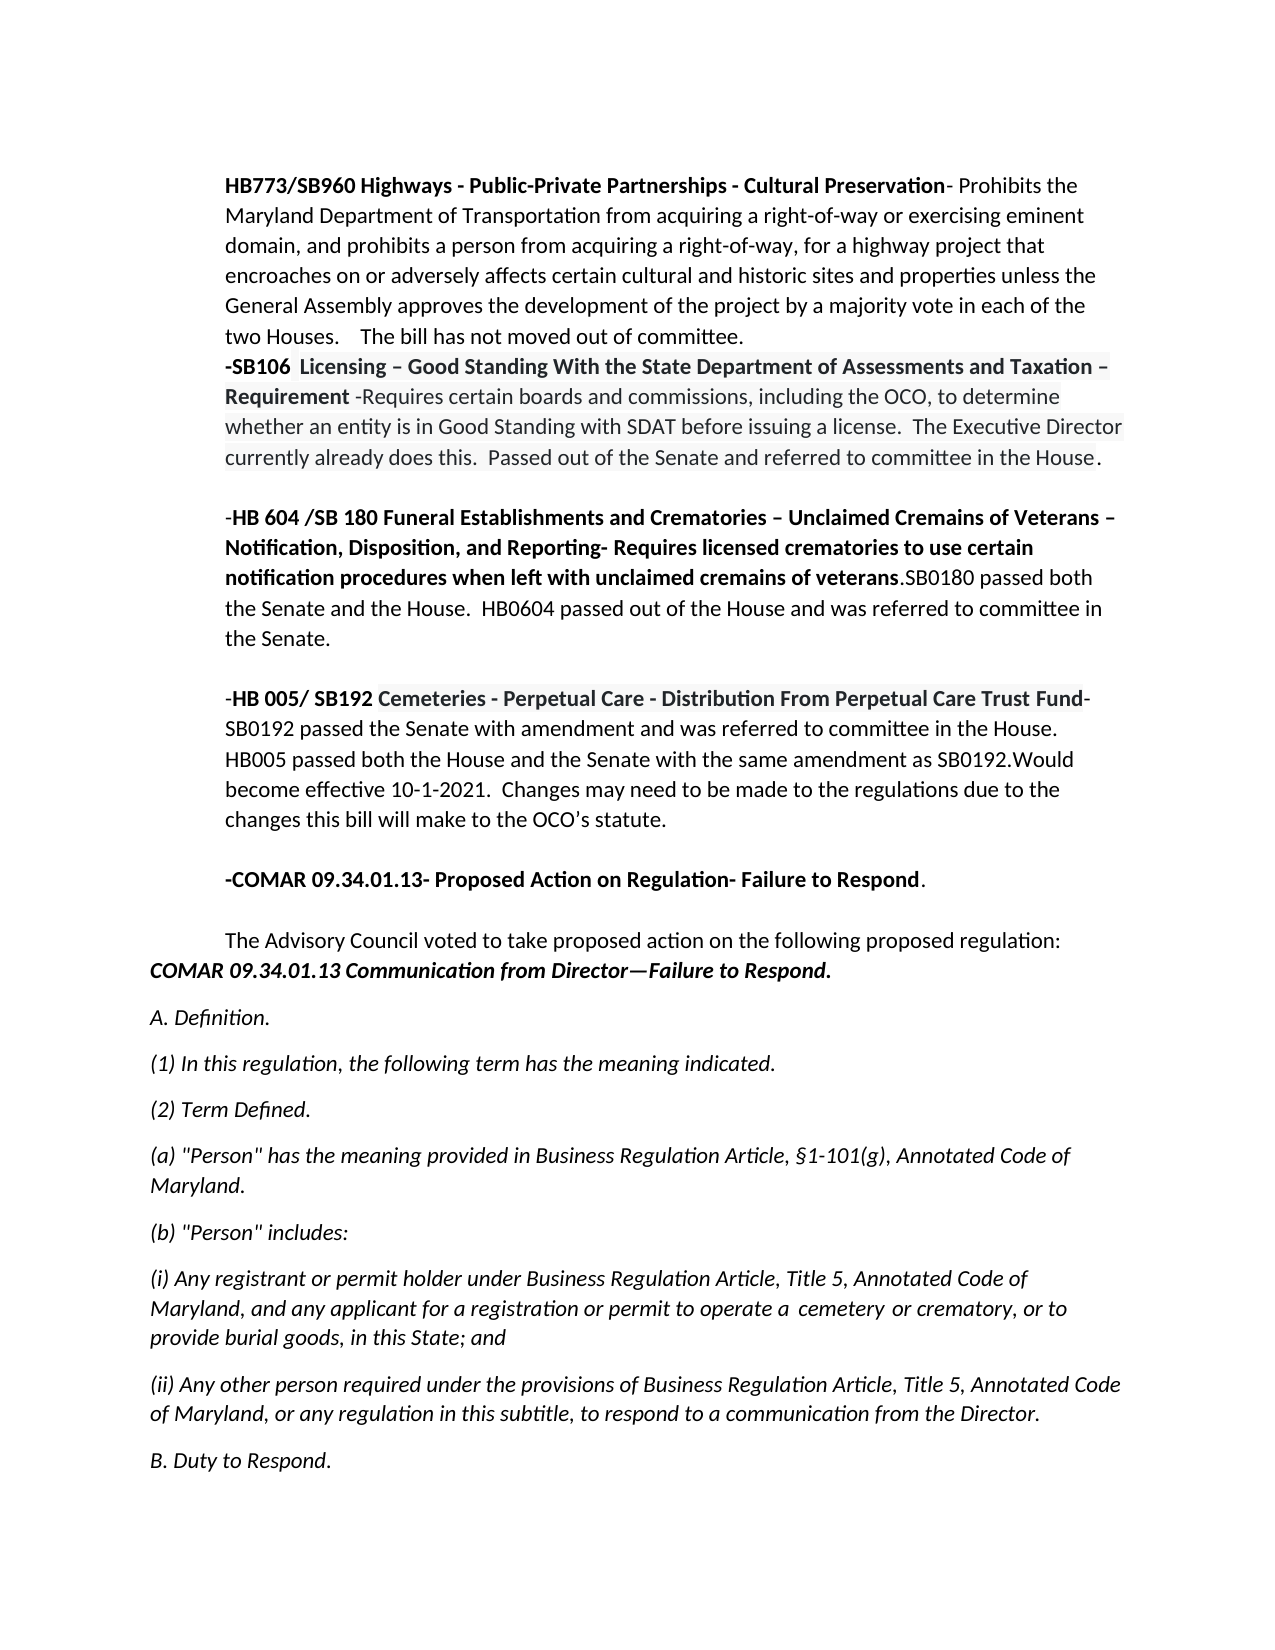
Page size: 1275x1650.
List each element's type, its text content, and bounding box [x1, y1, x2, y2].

text A. Definition. [150, 1003, 1125, 1031]
text -SB106 Licensing – Good Standing With the State Department of Assessments and Taxation – Requirement -Requires certain boards and commissions, including the OCO, to determine whether an entity is in Good Standing with SDAT before issuing a license. The Executive Director currently already does this. Passed out of the Senate and referred to committee in the House. [225, 352, 1125, 471]
text (1) In this regulation, the following term has the meaning indicated. [150, 1049, 1125, 1077]
text The Advisory Council voted to take proposed action on the following proposed regulation: [225, 926, 1125, 954]
text -COMAR 09.34.01.13- Proposed Action on Regulation- Failure to Respond. [225, 866, 1125, 894]
text (a) "Person" has the meaning provided in Business Regulation Article, §1-101(g), Annotated Code of Maryland. [150, 1142, 1125, 1199]
text (i) Any registrant or permit holder under Business Regulation Article, Title 5, Annotated Code of Maryland, and any applicant for a registration or permit to operate a cemetery or crematory, or to provide burial goods, in this State; and [150, 1264, 1125, 1351]
text HB773/SB960 Highways - Public-Private Partnerships - Cultural Preservation- Prohibits the Maryland Department of Transportation from acquiring a right-of-way or exercising eminent domain, and prohibits a person from acquiring a right-of-way, for a highway project that encroaches on or adversely affects certain cultural and historic sites and properties unless the General Assembly approves the development of the project by a majority vote in each of the two Houses. The bill has not moved out of committee. [225, 171, 1125, 350]
text -HB 005/ SB192 Cemeteries - Perpetual Care - Distribution From Perpetual Care Trust Fund-SB0192 passed the Senate with amendment and was referred to committee in the House. HB005 passed both the House and the Senate with the same amendment as SB0192.Would become effective 10-1-2021. Changes may need to be made to the regulations due to the changes this bill will make to the OCO’s statute. [225, 684, 1125, 833]
text COMAR 09.34.01.13 Communication from Director—Failure to Respond. [150, 956, 1125, 984]
text (b) "Person" includes: [150, 1218, 1125, 1246]
text B. Duty to Respond. [150, 1446, 1125, 1474]
text -HB 604 /SB 180 Funeral Establishments and Crematories – Unclaimed Cremains of Veterans – Notification, Disposition, and Reporting- Requires licensed crematories to use certain notification procedures when left with unclaimed cremains of veterans.SB0180 passed both the Senate and the House. HB0604 passed out of the House and was referred to committee in the Senate. [225, 503, 1125, 652]
text (2) Term Defined. [150, 1095, 1125, 1123]
text (ii) Any other person required under the provisions of Business Regulation Article, Title 5, Annotated Code of Maryland, or any regulation in this subtitle, to respond to a communication from the Director. [150, 1370, 1125, 1427]
